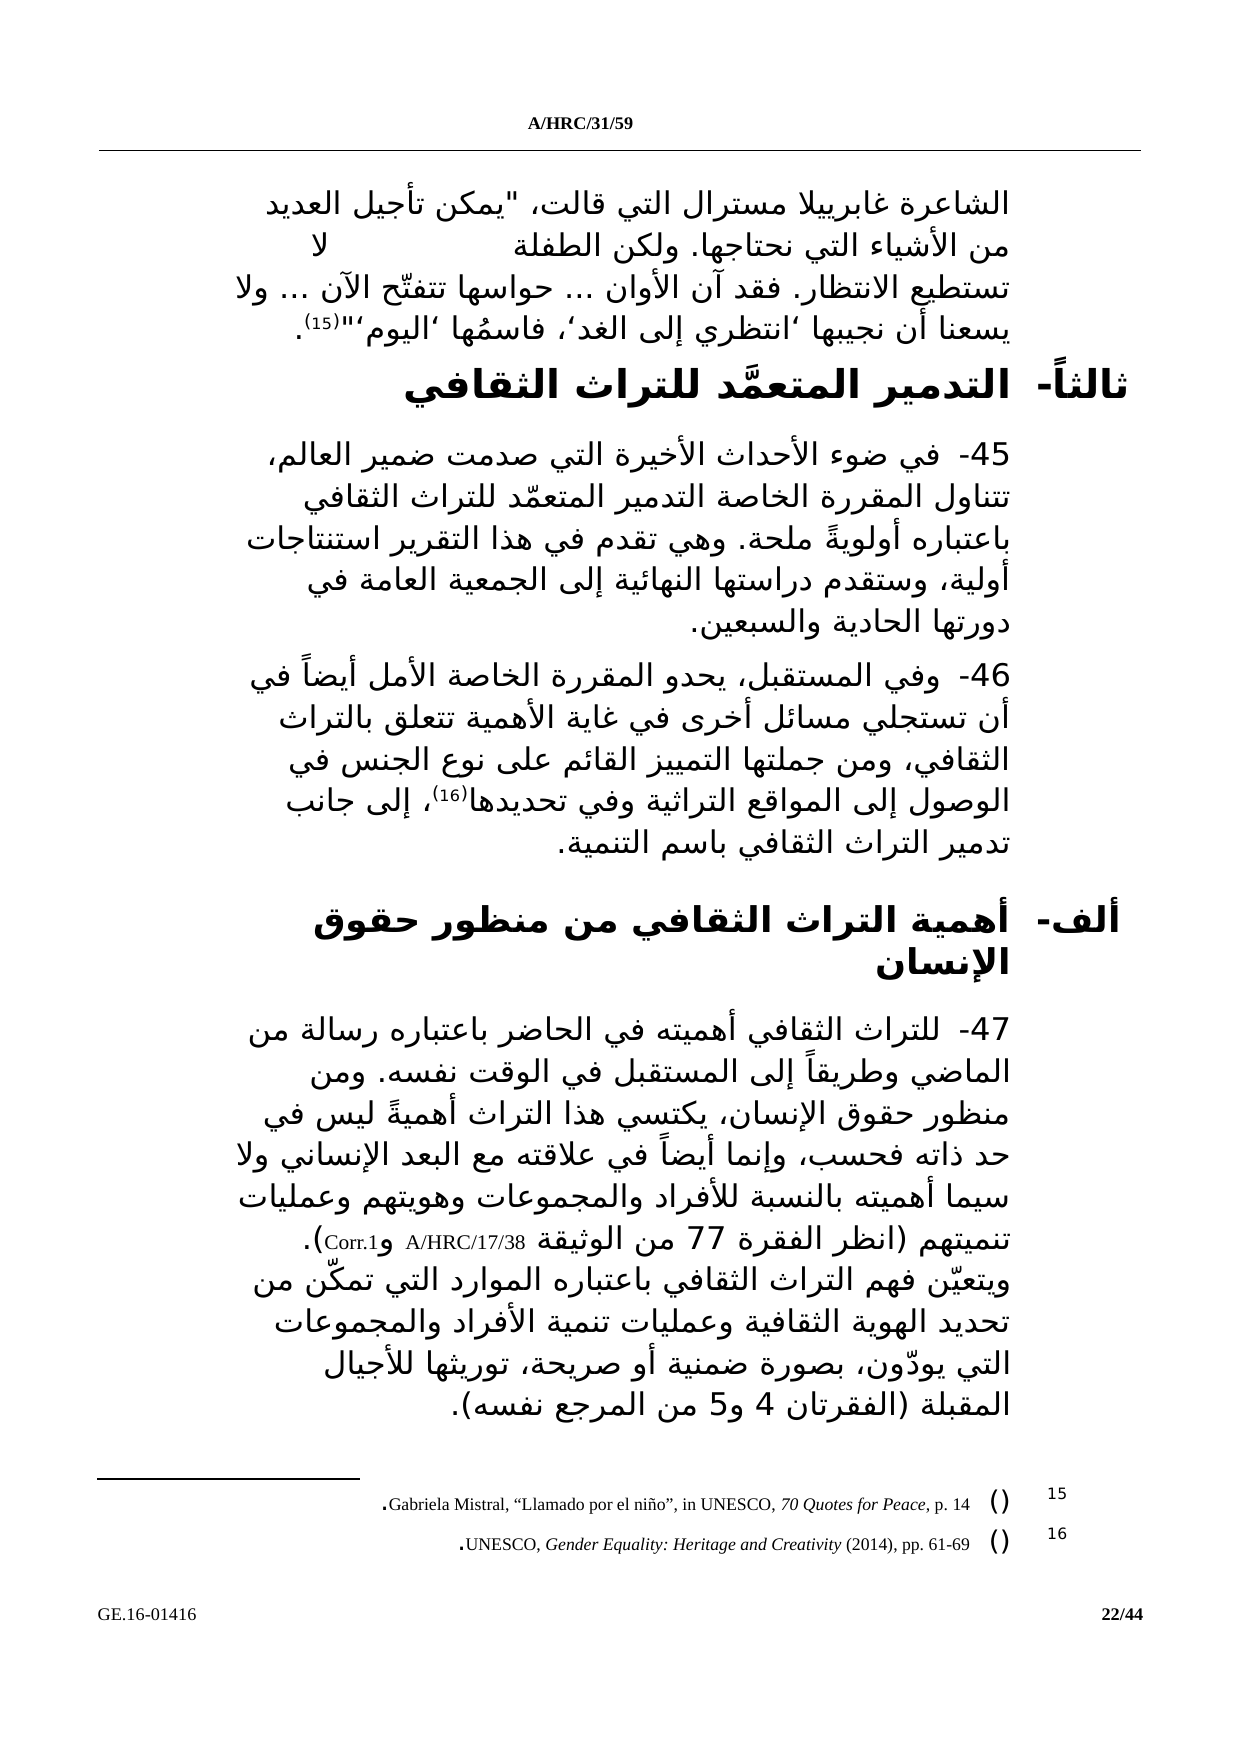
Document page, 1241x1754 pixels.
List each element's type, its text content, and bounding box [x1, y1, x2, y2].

text 46- وفي المستقبل، يحدو المقررة الخاصة الأمل أيضاً في أن تستجلي مسائل أخرى في غاية الأهمية تتعلق بالتراث الثقافي، ومن جملتها التمييز القائم على نوع الجنس في الوصول إلى المواقع التراثية وفي تحديدها()، إلى جانب تدمير التراث الثقافي باسم التنمية. [229, 653, 1011, 862]
text 47- للتراث الثقافي أهميته في الحاضر باعتباره رسالة من الماضي وطريقاً إلى المستقبل في الوقت نفسه. ومن منظور حقوق الإنسان، يكتسي هذا التراث أهميةً ليس في حد ذاته فحسب، وإنما أيضاً في علاقته مع البعد الإنساني ولا سيما أهميته بالنسبة للأفراد والمجموعات وهويتهم وعمليات تنميتهم (انظر الفقرة 77 من الوثيقة A/HRC/17/38 وCorr.1). ويتعيّن فهم التراث الثقافي باعتباره الموارد التي تمكّن من تحديد الهوية الثقافية وعمليات تنمية الأفراد والمجموعات التي يودّون، بصورة ضمنية أو صريحة، توريثها للأجيال المقبلة (الفقرتان 4 و5 من المرجع نفسه). [229, 1007, 1011, 1424]
text ثالثاً- التدمير المتعمَّد للتراث الثقافي [229, 361, 1143, 407]
text 45- في ضوء الأحداث الأخيرة التي صدمت ضمير العالم، تتناول المقررة الخاصة التدمير المتعمّد للتراث الثقافي باعتباره أولويةً ملحة. وهي تقدم في هذا التقرير استنتاجات أولية، وستقدم دراستها النهائية إلى الجمعية العامة في دورتها الحادية والسبعين. [229, 432, 1011, 641]
text ألف- أهمية التراث الثقافي من منظور حقوق الإنسان [229, 899, 1143, 982]
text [229, 181, 1011, 348]
